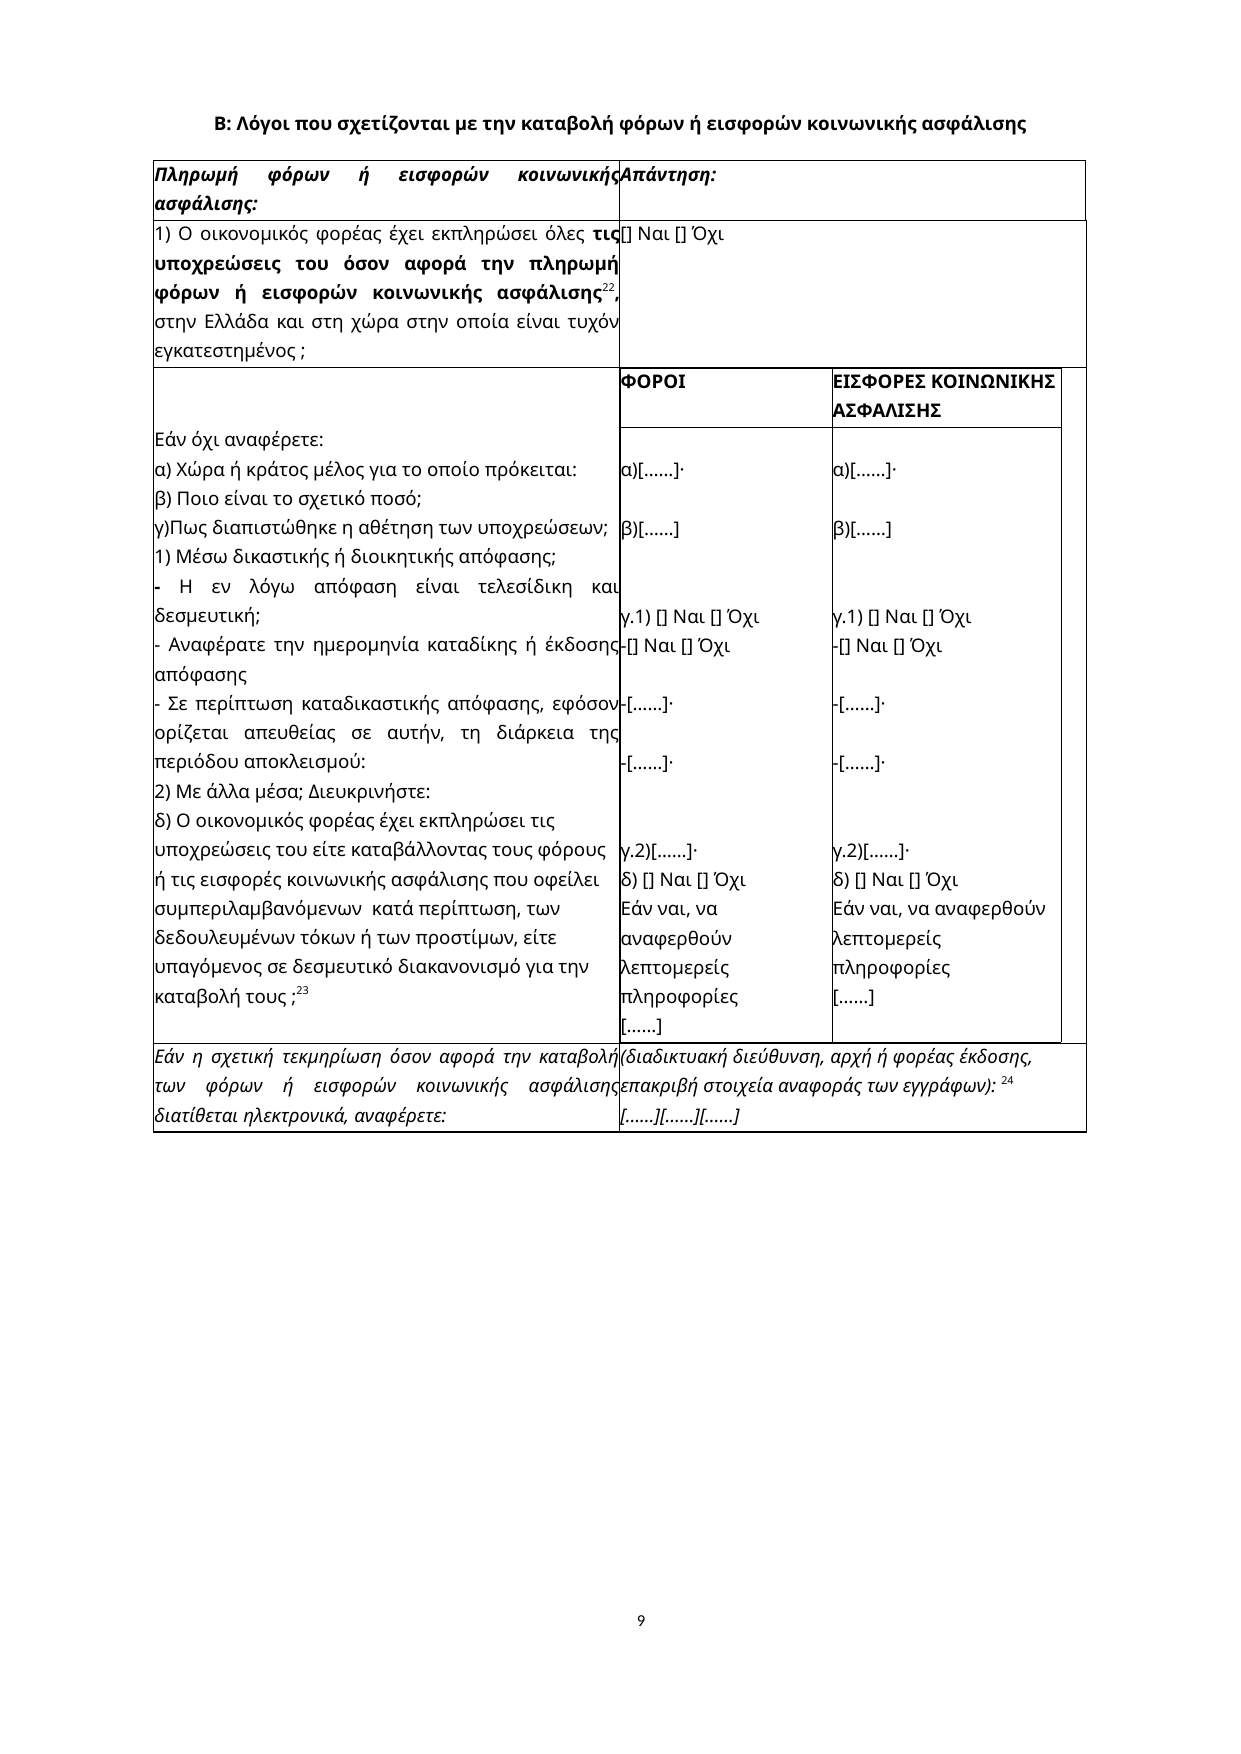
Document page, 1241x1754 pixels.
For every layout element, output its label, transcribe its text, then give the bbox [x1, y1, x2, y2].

table_cell [833, 428, 1061, 1042]
table_header Απάντηση: [620, 161, 1085, 220]
table_cell [833, 369, 1061, 427]
table_cell [] Ναι [] Όχι [620, 221, 1086, 367]
text Β: Λόγοι που σχετίζονται με την καταβολή φόρων ή εισφορών κοινωνικής ασφάλισης [159, 110, 1081, 135]
table_cell [621, 369, 832, 427]
table_cell Εάν όχι αναφέρετε: α) Χώρα ή κράτος μέλος για το οποίο πρόκειται: β) Ποιο είναι το σχετικό ποσό; γ)Πως διαπιστώθηκε η αθέτηση των υποχρεώσεων; 1) Μέσω δικαστικής ή διοικητικής απόφασης; - Η εν λόγω απόφαση είναι τελεσίδικη και δεσμευτική; - Αναφέρατε την ημερομηνία καταδίκης ή έκδοσης απόφασης - Σε περίπτωση καταδικαστικής απόφασης, εφόσον ορίζεται απευθείας σε αυτήν, τη διάρκεια της περιόδου αποκλεισμού: 2) Με άλλα μέσα; Διευκρινήστε: δ) Ο οικονομικός φορέας έχει εκπληρώσει τις υποχρεώσεις του είτε καταβάλλοντας τους φόρους ή τις εισφορές κοινωνικής ασφάλισης που οφείλει συμπεριλαμβανόμενων κατά περίπτωση, των δεδουλευμένων τόκων ή των προστίμων, είτε υπαγόμενος σε δεσμευτικό διακανονισμό για την καταβολή τους ; [154, 368, 619, 1042]
table_cell [1062, 368, 1086, 1042]
table_cell (διαδικτυακή διεύθυνση, αρχή ή φορέας έκδοσης, επακριβή στοιχεία αναφοράς των εγγράφων): [……][……][……] [620, 1044, 1086, 1131]
table_cell 1) Ο οικονομικός φορέας έχει εκπληρώσει όλες τις υποχρεώσεις του όσον αφορά την πληρωμή φόρων ή εισφορών κοινωνικής ασφάλισης, στην Ελλάδα και στη χώρα στην οποία είναι τυχόν εγκατεστημένος ; [154, 221, 619, 367]
table_cell Εάν η σχετική τεκμηρίωση όσον αφορά την καταβολή των φόρων ή εισφορών κοινωνικής ασφάλισης διατίθεται ηλεκτρονικά, αναφέρετε: [154, 1044, 619, 1131]
table_cell [621, 428, 832, 1042]
table_header Πληρωμή φόρων ή εισφορών κοινωνικής ασφάλισης: [154, 161, 619, 220]
